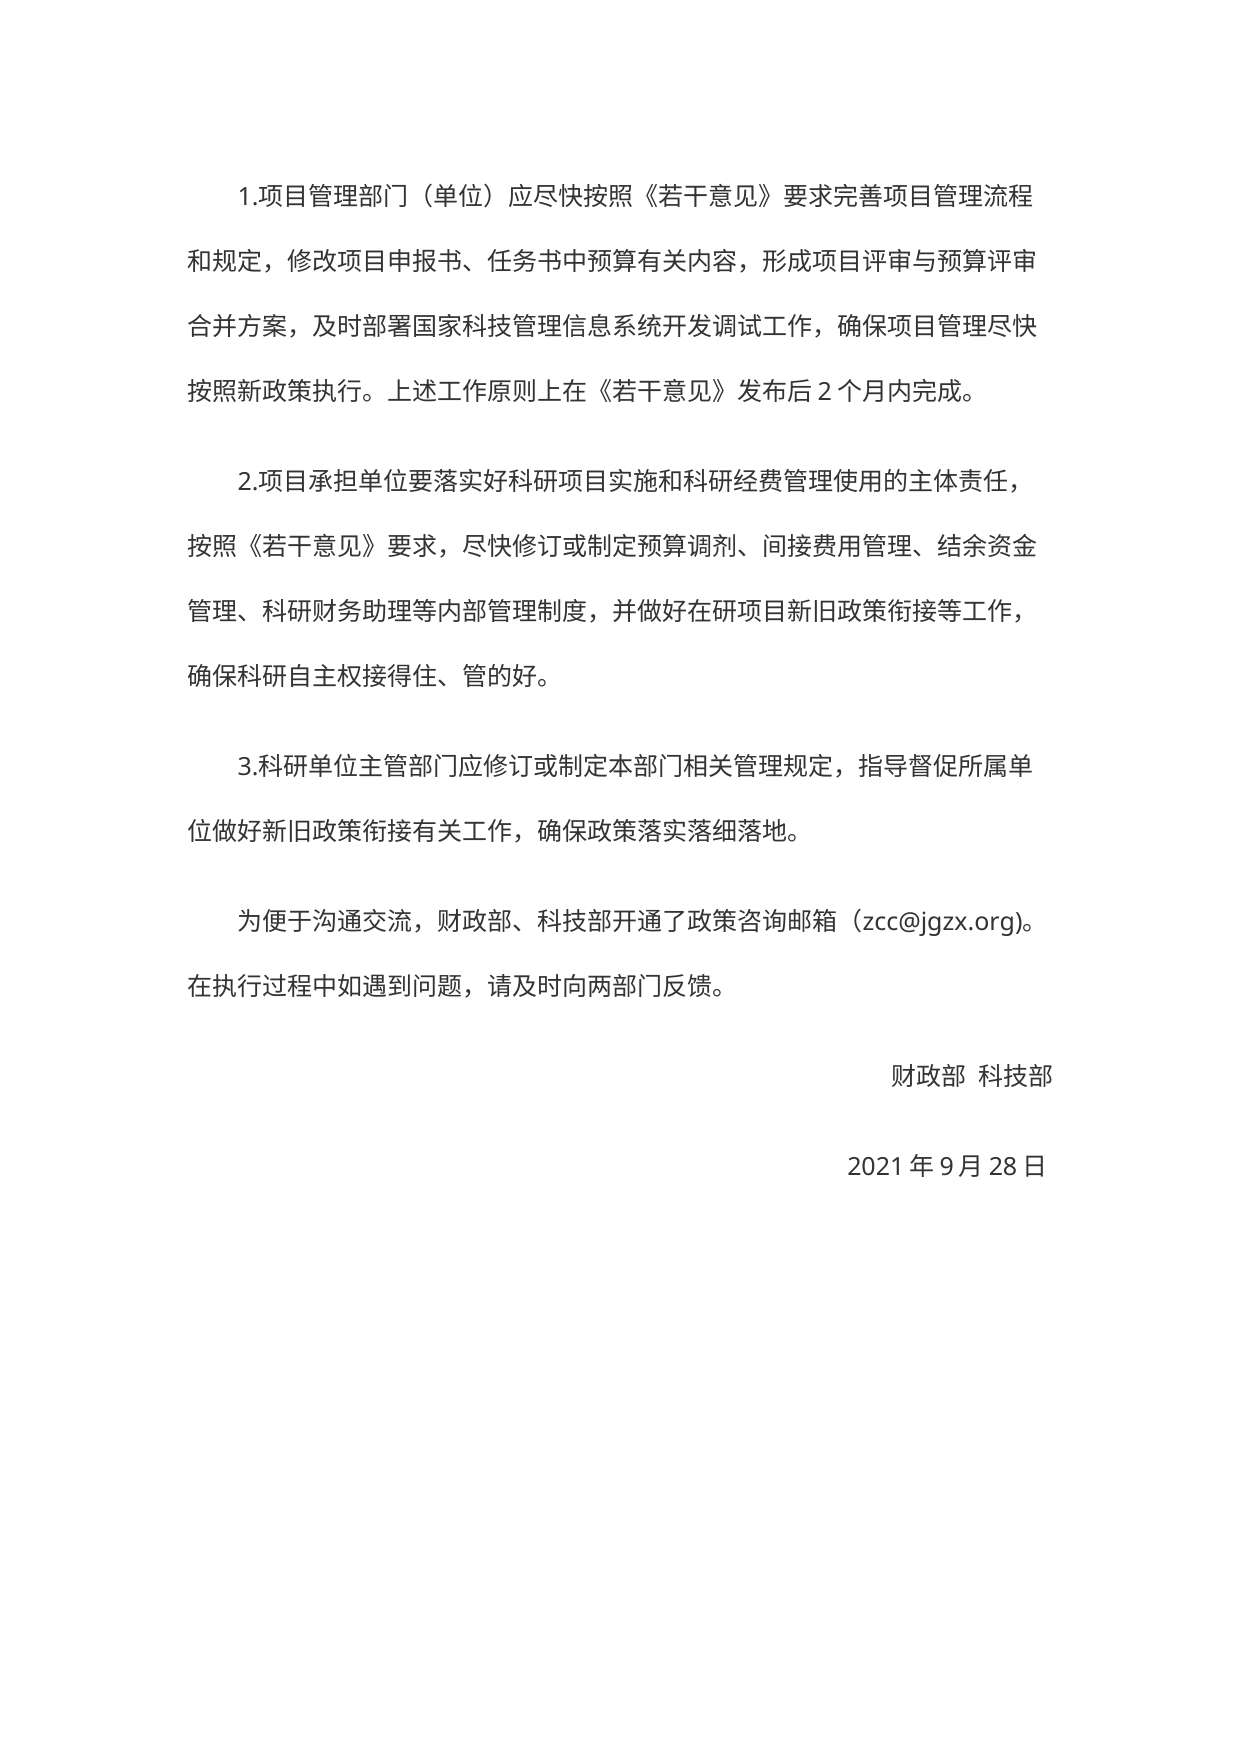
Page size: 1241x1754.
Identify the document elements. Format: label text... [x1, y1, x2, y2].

text 2021年9月28日 [187, 1132, 1053, 1197]
text 为便于沟通交流，财政部、科技部开通了政策咨询邮箱（zcc@jgzx.org)。在执行过程中如遇到问题，请及时向两部门反馈。 [187, 887, 1053, 1017]
text 3.科研单位主管部门应修订或制定本部门相关管理规定，指导督促所属单位做好新旧政策衔接有关工作，确保政策落实落细落地。 [187, 732, 1053, 862]
text 1.项目管理部门（单位）应尽快按照《若干意见》要求完善项目管理流程和规定，修改项目申报书、任务书中预算有关内容，形成项目评审与预算评审合并方案，及时部署国家科技管理信息系统开发调试工作，确保项目管理尽快按照新政策执行。上述工作原则上在《若干意见》发布后2个月内完成。 [187, 162, 1053, 422]
text 2.项目承担单位要落实好科研项目实施和科研经费管理使用的主体责任，按照《若干意见》要求，尽快修订或制定预算调剂、间接费用管理、结余资金管理、科研财务助理等内部管理制度，并做好在研项目新旧政策衔接等工作，确保科研自主权接得住、管的好。 [187, 447, 1053, 707]
text 财政部 科技部 [187, 1042, 1053, 1107]
